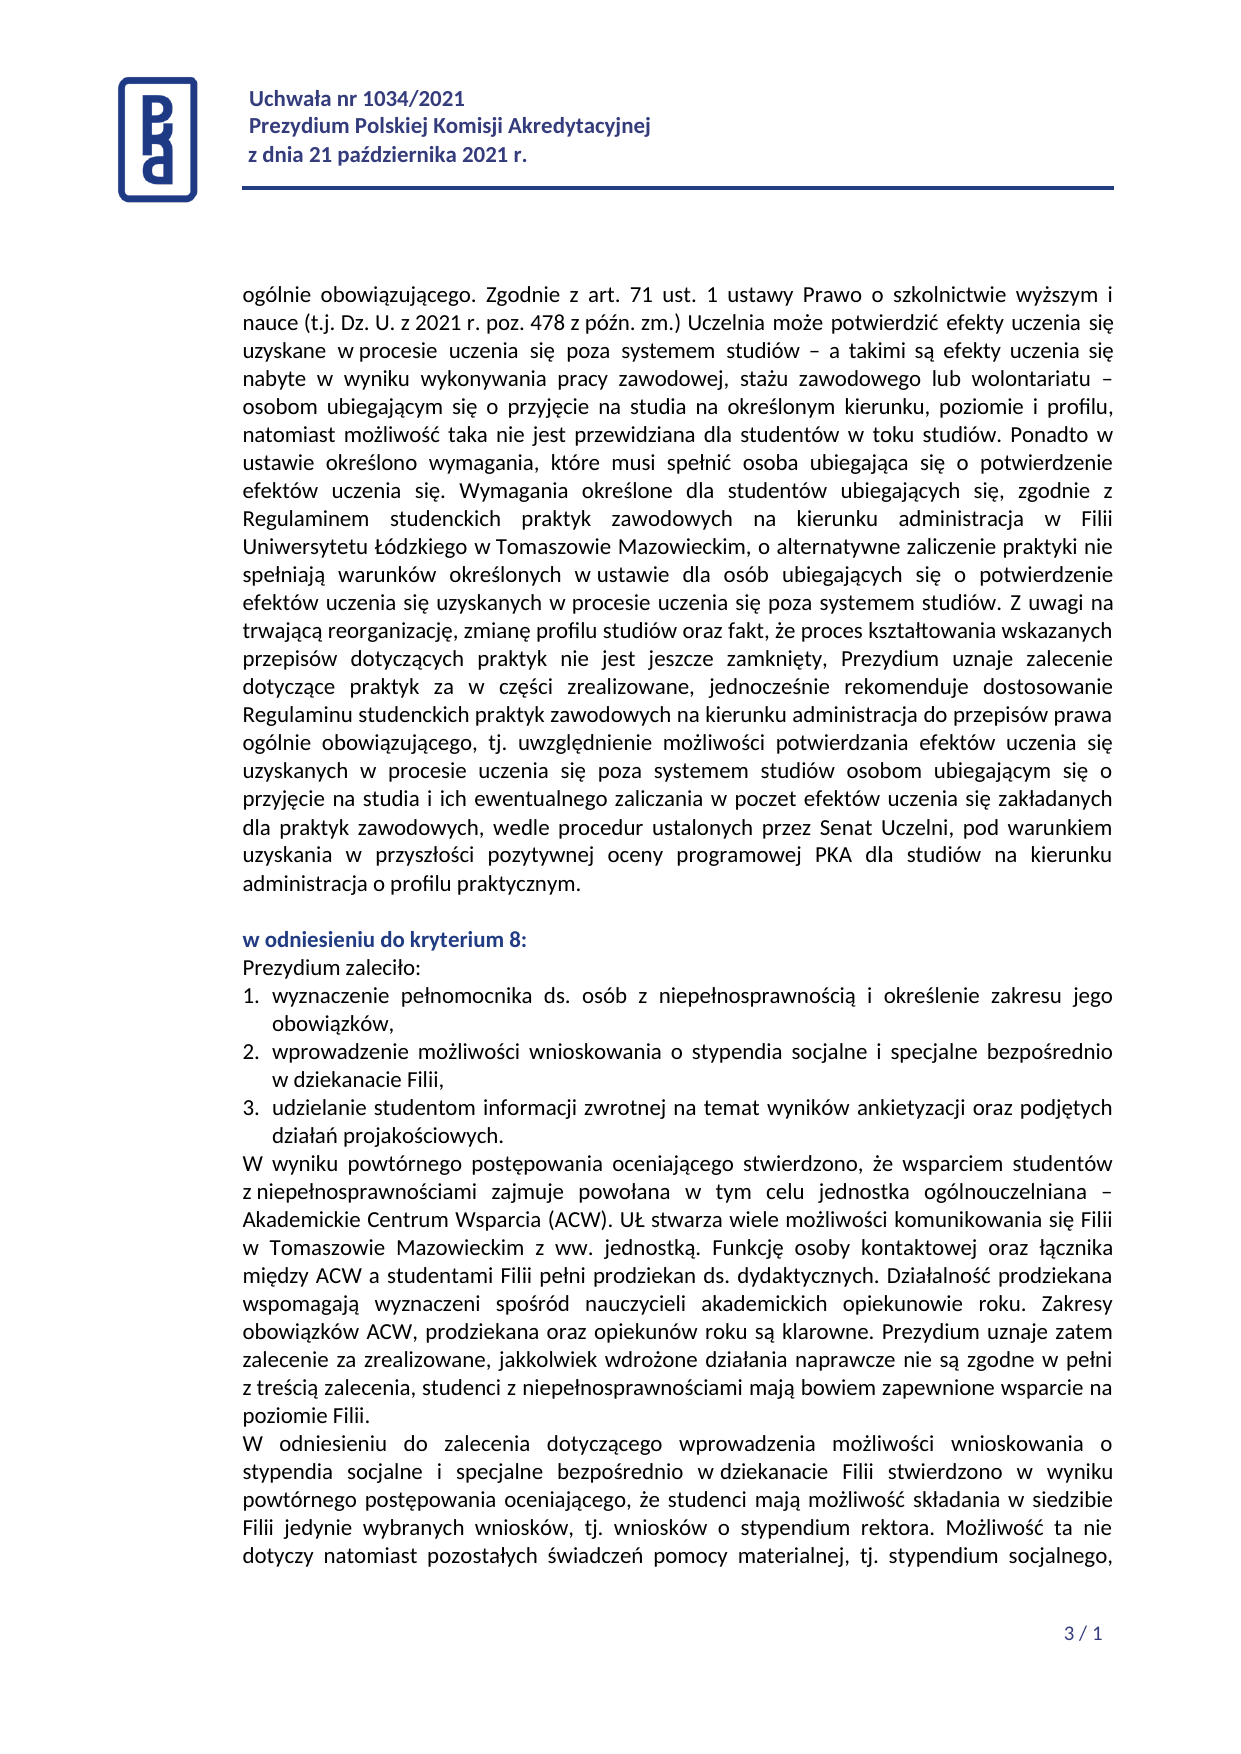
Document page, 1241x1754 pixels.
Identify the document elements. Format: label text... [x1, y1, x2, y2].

list wprowadzenie możliwości wnioskowania o stypendia socjalne i specjalne bezpośrednio w dziekanacie Filii, [242, 1037, 1114, 1093]
picture [99, 58, 215, 220]
list udzielanie studentom informacji zwrotnej na temat wyników ankietyzacji oraz podjętych działań projakościowych. [242, 1093, 1114, 1149]
text W wyniku powtórnego postępowania oceniającego stwierdzono, że wsparciem studentów z niepełnosprawnościami zajmuje powołana w tym celu jednostka ogólnouczelniana – Akademickie Centrum Wsparcia (ACW). UŁ stwarza wiele możliwości komunikowania się Filii w Tomaszowie Mazowieckim z ww. jednostką. Funkcję osoby kontaktowej oraz łącznika między ACW a studentami Filii pełni prodziekan ds. dydaktycznych. Działalność prodziekana wspomagają wyznaczeni spośród nauczycieli akademickich opiekunowie roku. Zakresy obowiązków ACW, prodziekana oraz opiekunów roku są klarowne. Prezydium uznaje zatem zalecenie za zrealizowane, jakkolwiek wdrożone działania naprawcze nie są zgodne w pełni z treścią zalecenia, studenci z niepełnosprawnościami mają bowiem zapewnione wsparcie na poziomie Filii. [242, 1149, 1114, 1429]
text w odniesieniu do kryterium 8: [242, 925, 1114, 953]
list wyznaczenie pełnomocnika ds. osób z niepełnosprawnością i określenie zakresu jego obowiązków, [242, 981, 1114, 1037]
text Prezydium zaleciło: [242, 953, 1114, 981]
